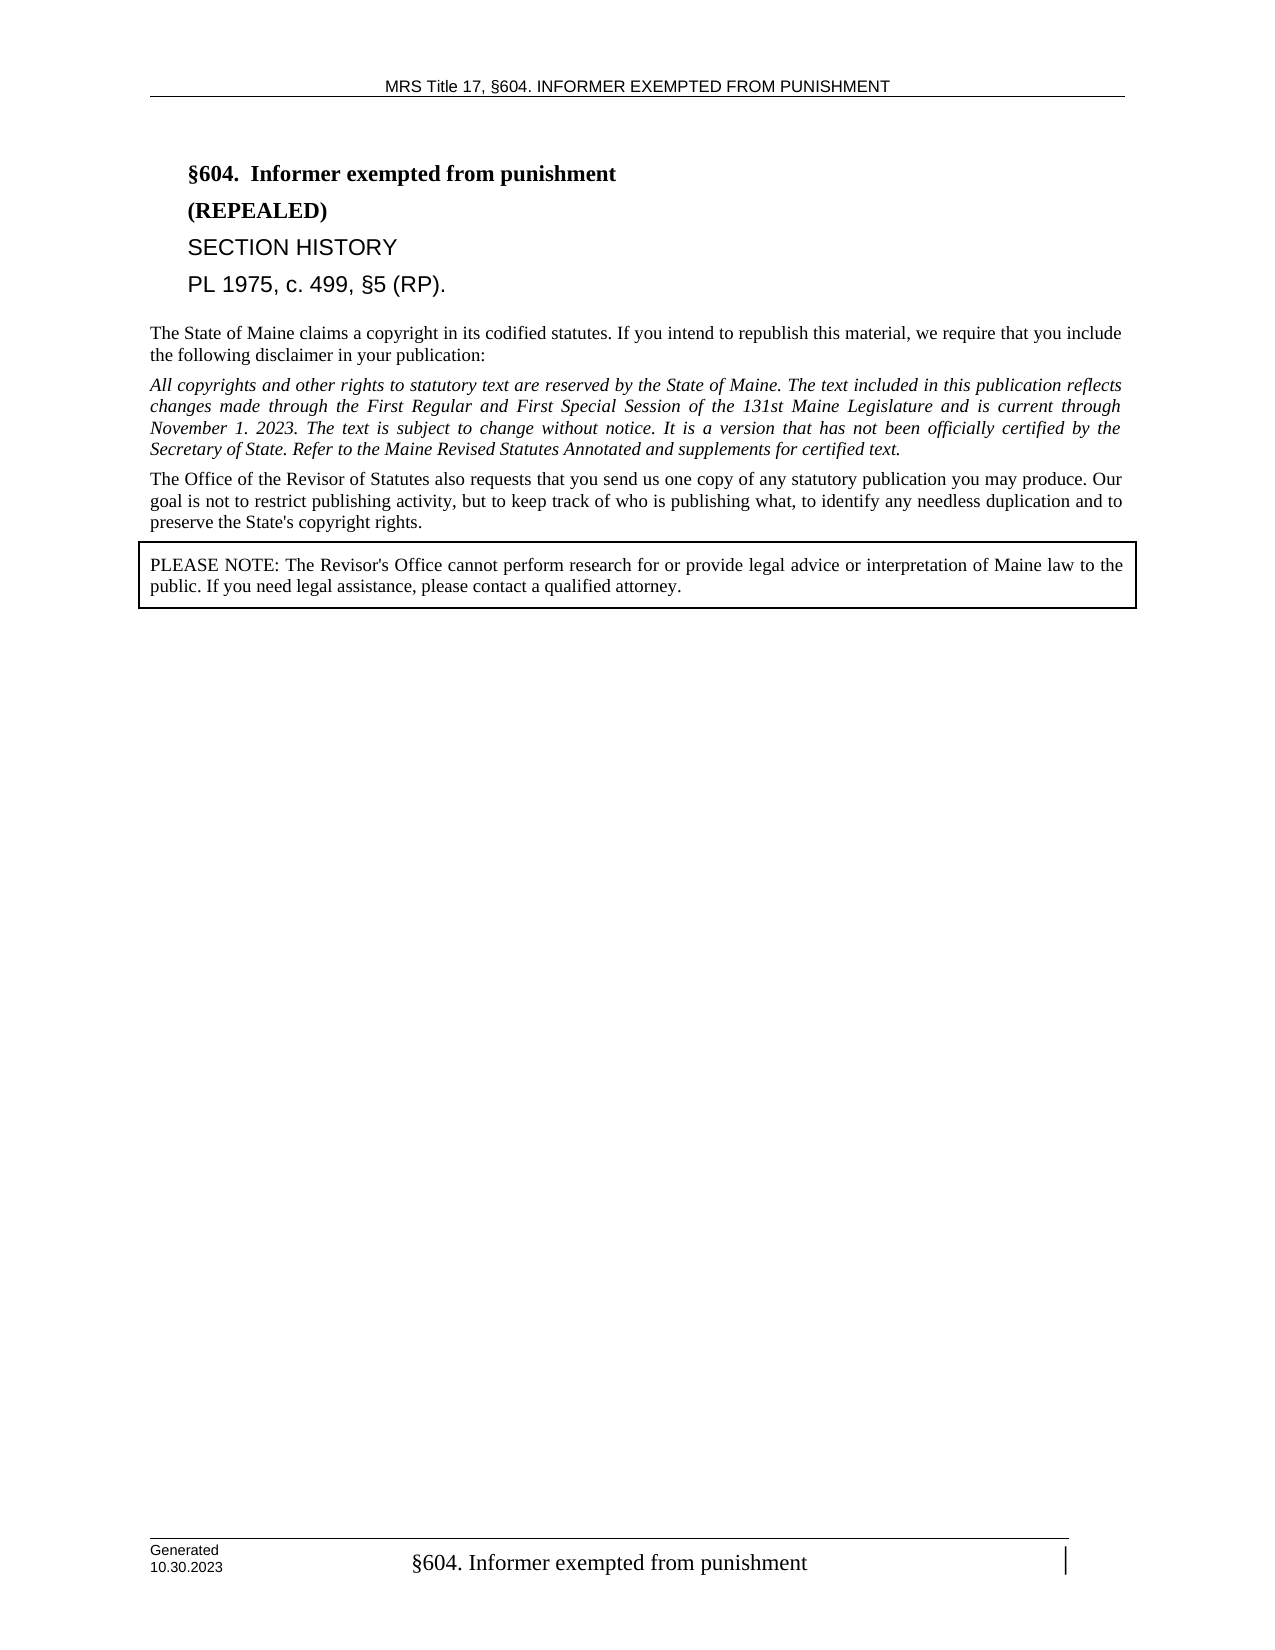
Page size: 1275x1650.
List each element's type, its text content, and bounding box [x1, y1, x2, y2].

text (REPEALED) [187, 197, 1125, 223]
text The State of Maine claims a copyright in its codified statutes. If you intend to republish this material, we require that you include the following disclaimer in your publication: [150, 322, 1125, 365]
text PLEASE NOTE: The Revisor's Office cannot perform research for or provide legal advice or interpretation of Maine law to the public. If you need legal assistance, please contact a qualified attorney. [140, 543, 1135, 607]
text SECTION HISTORY [187, 234, 1125, 260]
text The Office of the Revisor of Statutes also requests that you send us one copy of any statutory publication you may produce. Our goal is not to restrict publishing activity, but to keep track of who is publishing what, to identify any needless duplication and to preserve the State's copyright rights. [150, 468, 1125, 533]
text PL 1975, c. 499, §5 (RP). [187, 271, 1125, 297]
text §604. Informer exempted from punishment [187, 160, 1125, 187]
text All copyrights and other rights to statutory text are reserved by the State of Maine. The text included in this publication reflects changes made through the First Regular and First Special Session of the 131st Maine Legislature and is current through November 1. 2023 . The text is subject to change without notice. It is a version that has not been officially certified by the Secretary of State. Refer to the Maine Revised Statutes Annotated and supplements for certified text. [150, 373, 1125, 460]
